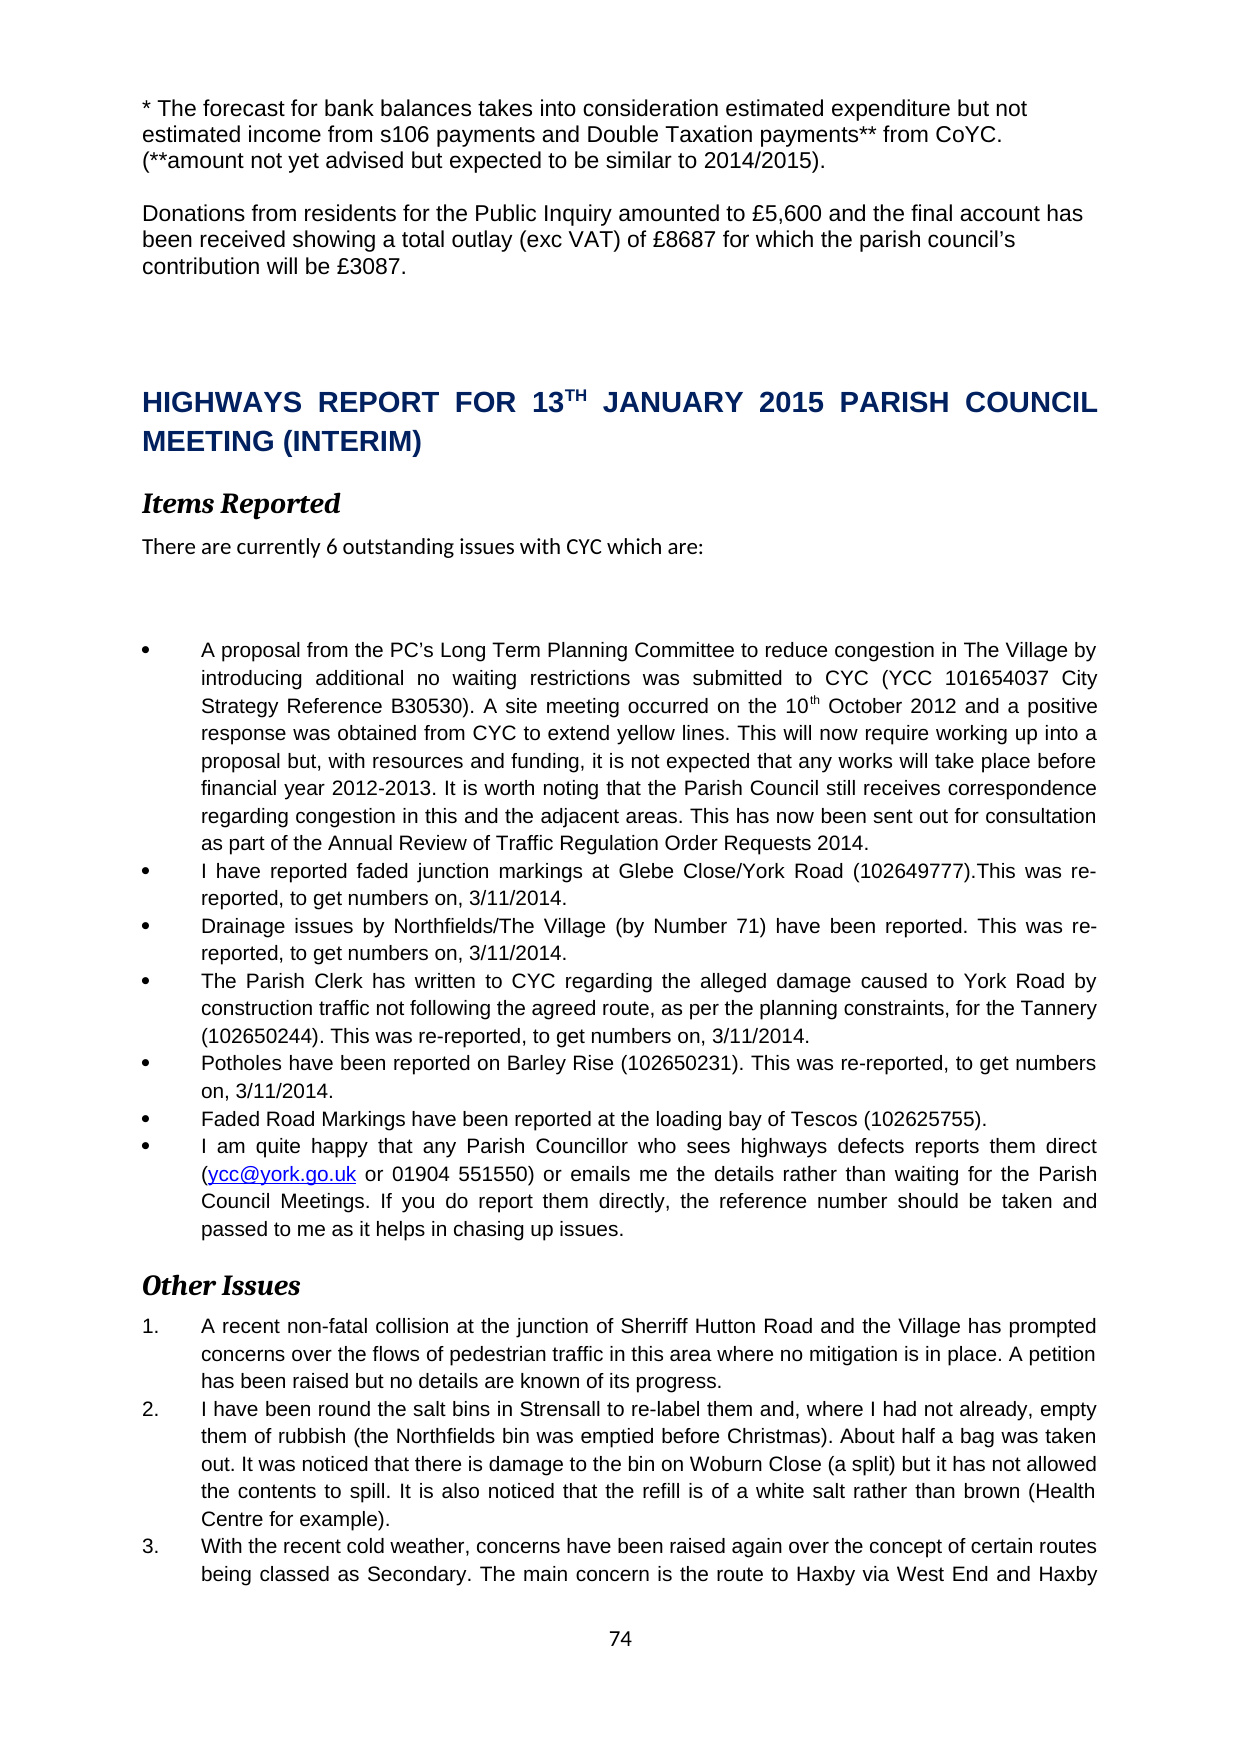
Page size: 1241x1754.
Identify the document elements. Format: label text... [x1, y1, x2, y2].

list I am quite happy that any Parish Councillor who sees highways defects reports them direct (ycc@york.go.uk or 01904 551550) or emails me the details rather than waiting for the Parish Council Meetings. If you do report them directly, the reference number should be taken and passed to me as it helps in chasing up issues. [142, 1134, 1098, 1241]
list The Parish Clerk has written to CYC regarding the alleged damage caused to York Road by construction traffic not following the agreed route, as per the planning constraints, for the Tannery (102650244). This was re-reported, to get numbers on, 3/11/2014. [142, 969, 1098, 1048]
text Donations from residents for the Public Inquiry amounted to £5,600 and the final account has been received showing a total outlay (exc VAT) of £8687 for which the parish council’s contribution will be £3087. [142, 200, 1098, 279]
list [142, 1534, 1098, 1585]
list Potholes have been reported on Barley Rise (102650231). This was re-reported, to get numbers on, 3/11/2014. [142, 1051, 1098, 1103]
list I have been round the salt bins in Strensall to re-label them and, where I had not already, empty them of rubbish (the Northfields bin was emptied before Christmas). About half a bag was taken out. It was noticed that there is damage to the bin on Woburn Close (a split) but it has not allowed the contents to spill. It is also noticed that the refill is of a white salt rather than brown (Health Centre for example). [142, 1396, 1098, 1530]
list Faded Road Markings have been reported at the loading bay of Tescos (102625755). [142, 1106, 1098, 1130]
list Drainage issues by Northfields/The Village (by Number 71) have been reported. This was re-reported, to get numbers on, 3/11/2014. [142, 913, 1098, 965]
text There are currently 6 outstanding issues with CYC which are: [142, 532, 1098, 560]
subtitle Items Reported [142, 487, 1098, 521]
list I have reported faded junction markings at Glebe Close/York Road (102649777).This was re-reported, to get numbers on, 3/11/2014. [142, 858, 1098, 910]
subtitle Highways Report for 13th January 2015 Parish Council Meeting (Interim) [142, 385, 1098, 457]
subtitle Other Issues [142, 1269, 1098, 1303]
list A proposal from the PC’s Long Term Planning Committee to reduce congestion in The Village by introducing additional no waiting restrictions was submitted to CYC (YCC 101654037 City Strategy Reference B30530). A site meeting occurred on the 10th October 2012 and a positive response was obtained from CYC to extend yellow lines. This will now require working up into a proposal but, with resources and funding, it is not expected that any works will take place before financial year 2012-2013. It is worth noting that the Parish Council still receives correspondence regarding congestion in this and the adjacent areas. This has now been sent out for consultation as part of the Annual Review of Traffic Regulation Order Requests 2014. [142, 638, 1098, 855]
text * The forecast for bank balances takes into consideration estimated expenditure but not estimated income from s106 payments and Double Taxation payments** from CoYC. (**amount not yet advised but expected to be similar to 2014/2015). [142, 94, 1098, 173]
list A recent non-fatal collision at the junction of Sherriff Hutton Road and the Village has prompted concerns over the flows of pedestrian traffic in this area where no mitigation is in place. A petition has been raised but no details are known of its progress. [142, 1314, 1098, 1393]
